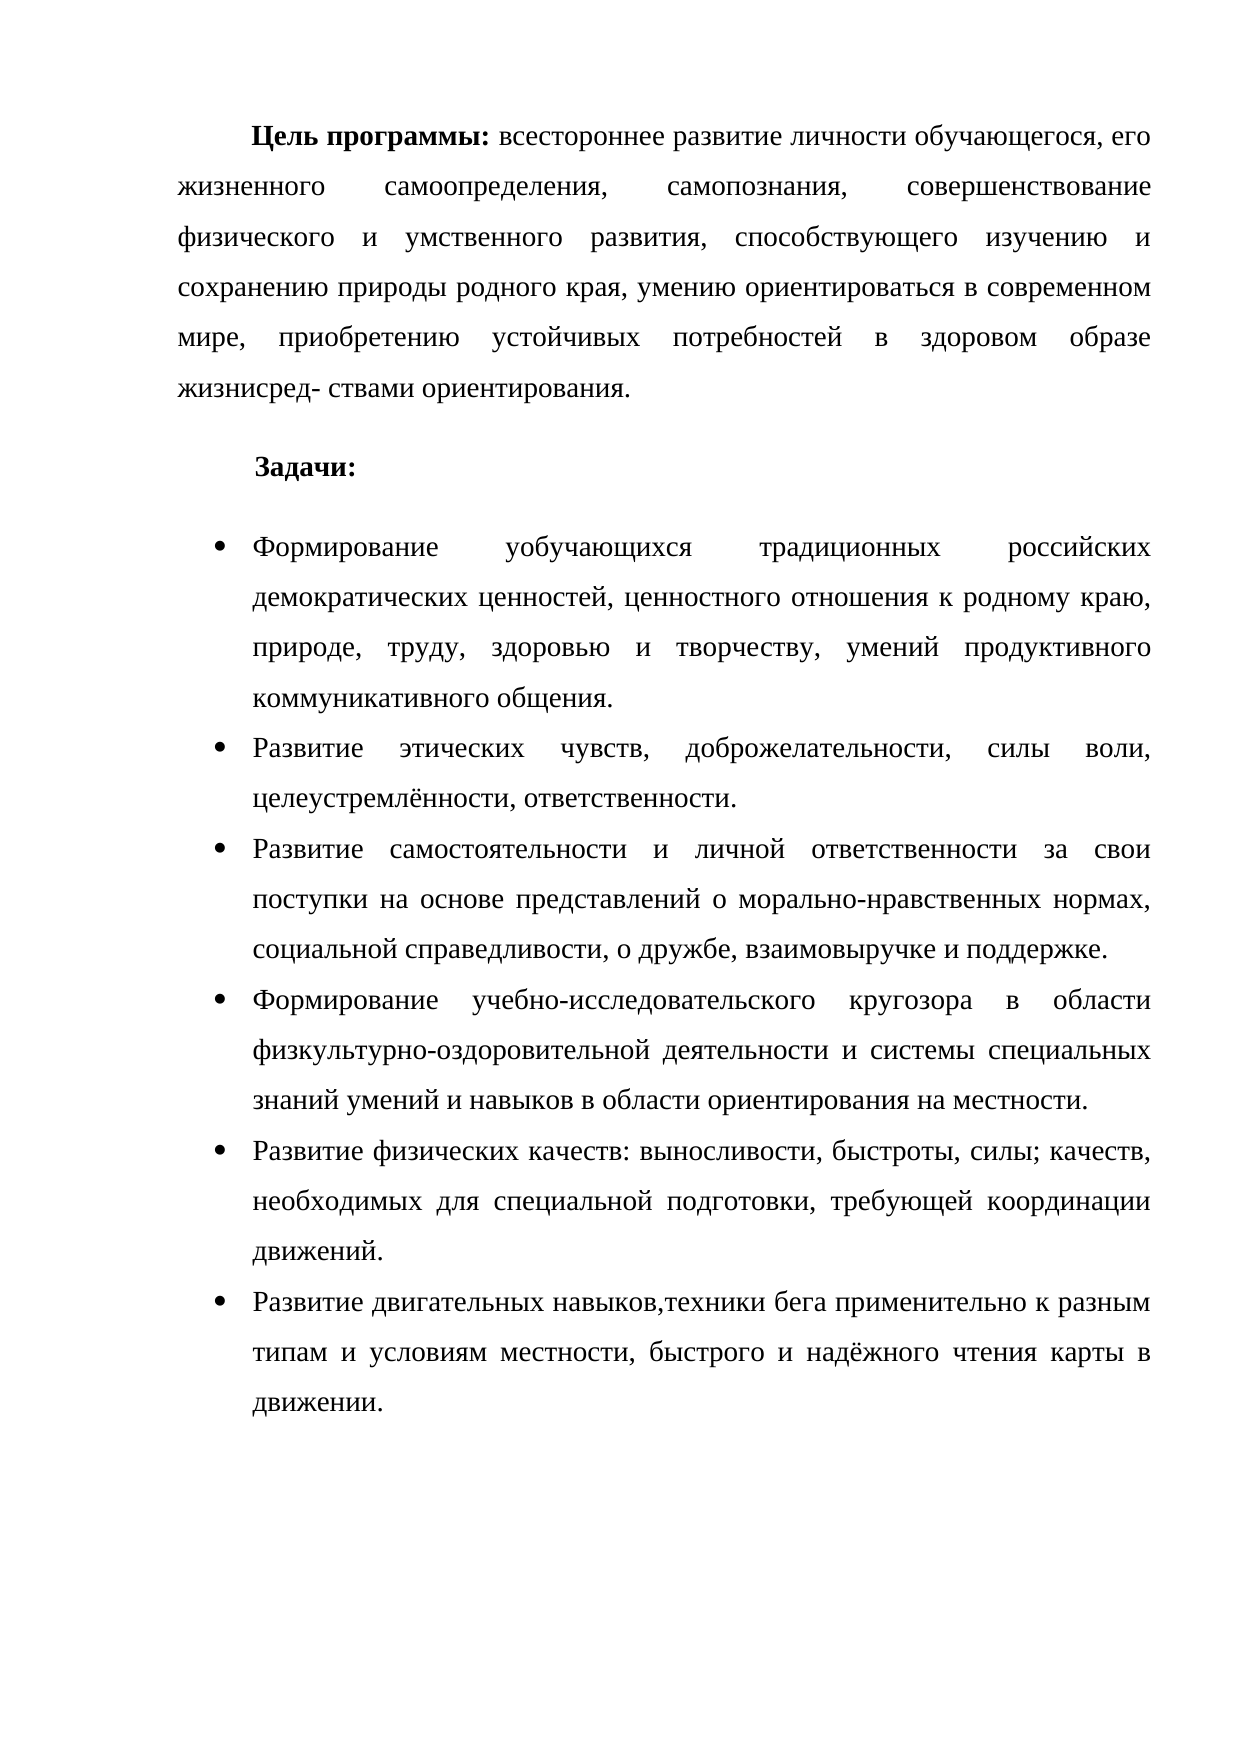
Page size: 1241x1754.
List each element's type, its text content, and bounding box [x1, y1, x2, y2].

list Формирование учебно-исследовательского кругозора в области физкультурно-оздоровительной деятельности и системы специальных знаний умений и навыков в области ориентирования на местности. [215, 982, 1152, 1116]
list Развитие самостоятельности и личной ответственности за свои поступки на основе представлений о морально-нравственных нормах, социальной справедливости, о дружбе, взаимовыручке и поддержке. [215, 831, 1152, 965]
list Развитие физических качеств: выносливости, быстроты, силы; качеств, необходимых для специальной подготовки, требующей координации движений. [215, 1133, 1152, 1267]
text Цель программы: всестороннее развитие личности обучающегося, его жизненного самоопределения, самопознания, совершенствование физического и умственного развития, способствующего изучению и сохранению природы родного края, умению ориентироваться в современном мире, приобретению устойчивых потребностей в здоровом образе жизнисред- ствами ориентирования. [177, 118, 1152, 403]
text Задачи: [177, 449, 1152, 483]
list Развитие двигательных навыков,техники бега применительно к разным типам и условиям местности, быстрого и надёжного чтения карты в движении. [215, 1284, 1152, 1418]
list Развитие этических чувств, доброжелательности, силы воли, целеустремлённости, ответственности. [215, 730, 1152, 814]
list Формирование уобучающихся традиционных российских демократических ценностей, ценностного отношения к родному краю, природе, труду, здоровью и творчеству, умений продуктивного коммуникативного общения. [215, 529, 1152, 713]
